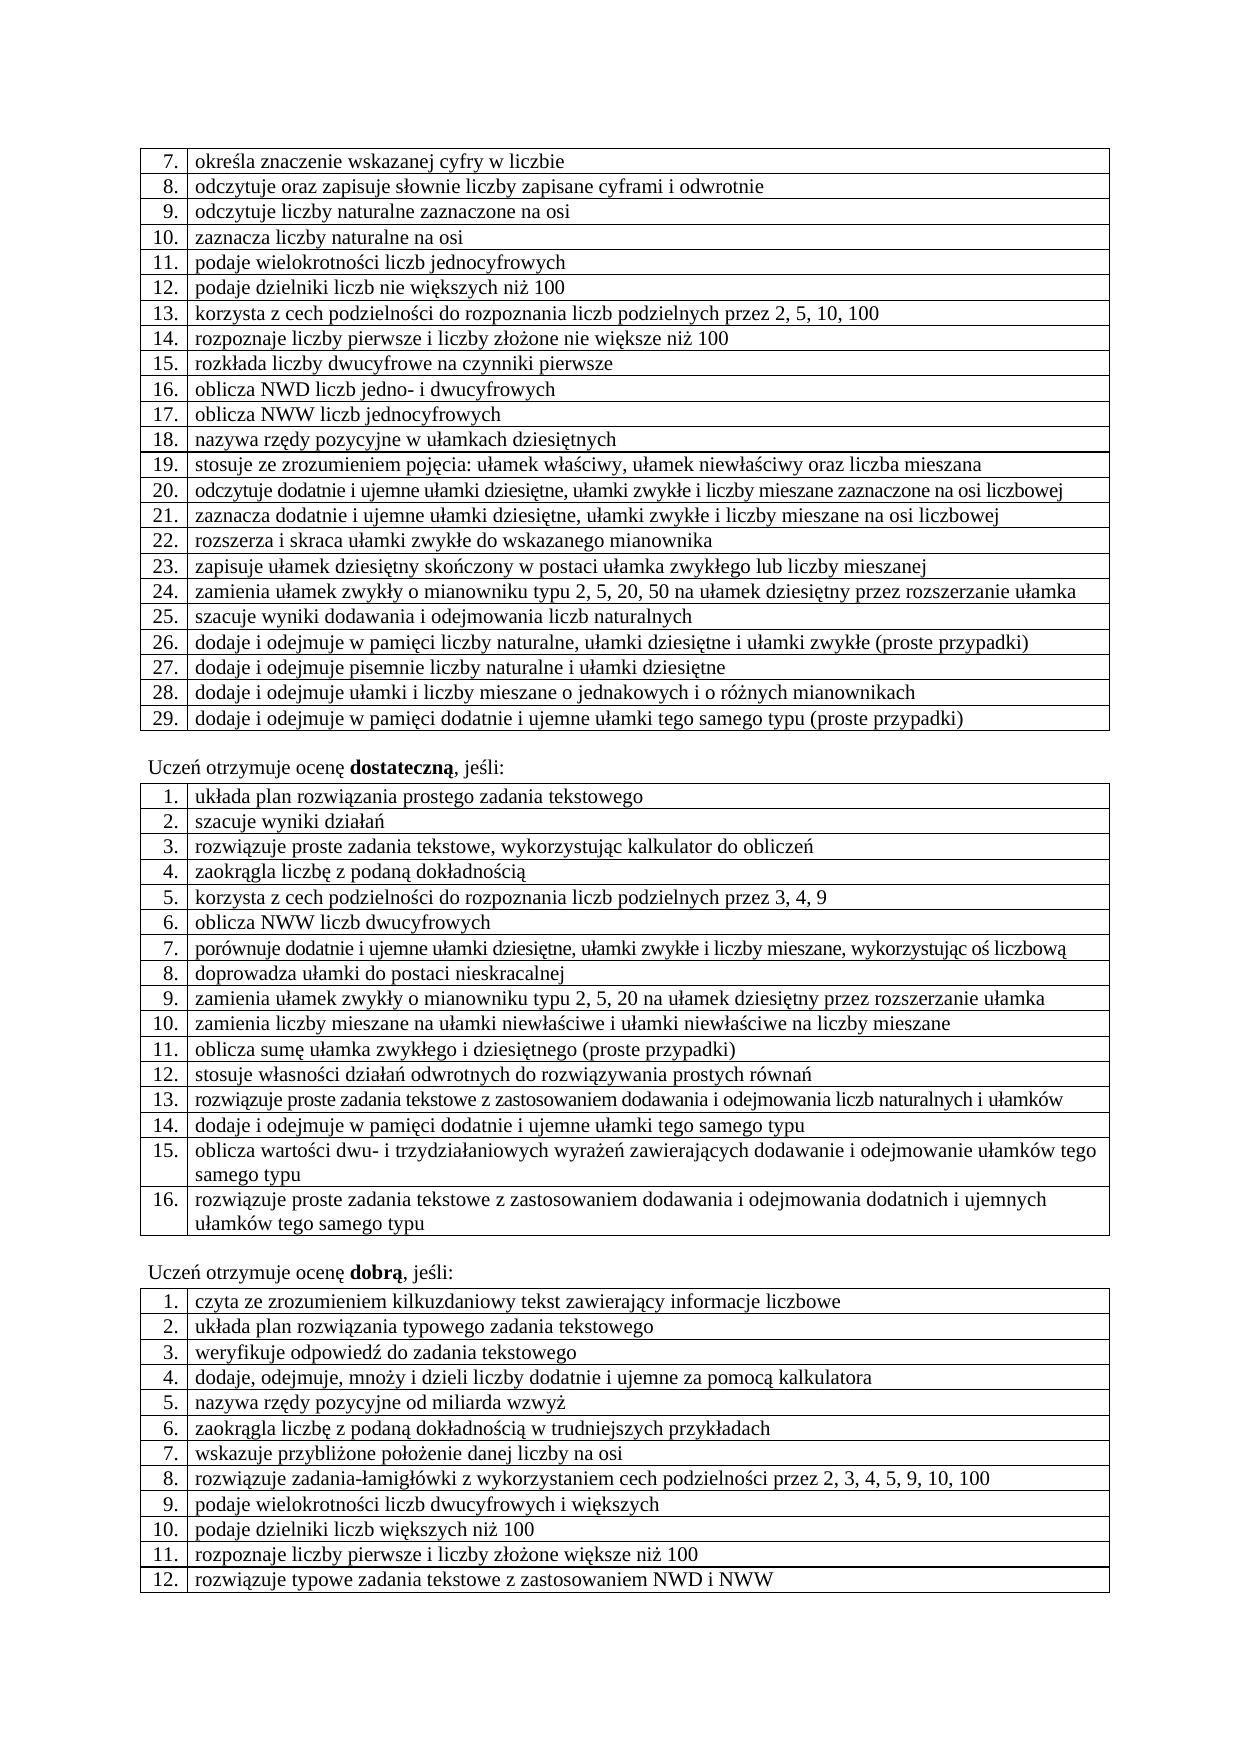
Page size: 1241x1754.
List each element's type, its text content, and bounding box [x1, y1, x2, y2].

table_cell rozpoznaje liczby pierwsze i liczby złożone większe niż 100 [188, 1542, 1109, 1566]
table_cell 9. [141, 199, 187, 223]
table_cell 8. [141, 1466, 187, 1490]
table_cell 10. [141, 225, 187, 249]
table_cell zamienia liczby mieszane na ułamki niewłaściwe i ułamki niewłaściwe na liczby mieszane [188, 1011, 1109, 1036]
table_cell rozwiązuje proste zadania tekstowe z zastosowaniem dodawania i odejmowania dodatnich i ujemnych ułamków tego samego typu [188, 1187, 1109, 1235]
table_cell podaje dzielniki liczb większych niż 100 [188, 1517, 1109, 1541]
table_cell zamienia ułamek zwykły o mianowniku typu 2, 5, 20, 50 na ułamek dziesiętny przez rozszerzanie ułamka [188, 579, 1109, 603]
table_cell dodaje i odejmuje pisemnie liczby naturalne i ułamki dziesiętne [188, 655, 1109, 679]
table_cell oblicza wartości dwu- i trzydziałaniowych wyrażeń zawierających dodawanie i odejmowanie ułamków tego samego typu [188, 1138, 1109, 1186]
table_cell odczytuje oraz zapisuje słownie liczby zapisane cyframi i odwrotnie [188, 174, 1109, 198]
table_cell 13. [141, 1087, 187, 1112]
table_cell 7. [141, 1441, 187, 1465]
table_cell 15. [141, 1138, 187, 1186]
table_cell dodaje i odejmuje ułamki i liczby mieszane o jednakowych i o różnych mianownikach [188, 680, 1109, 704]
table_cell 7. [141, 935, 187, 960]
table_cell 9. [141, 1491, 187, 1516]
table_cell 7. [141, 149, 187, 173]
table_cell szacuje wyniki dodawania i odejmowania liczb naturalnych [188, 604, 1109, 628]
table_cell zamienia ułamek zwykły o mianowniku typu 2, 5, 20 na ułamek dziesiętny przez rozszerzanie ułamka [188, 986, 1109, 1010]
table_cell 22. [141, 528, 187, 553]
table_cell 12. [141, 1568, 187, 1592]
table_cell 5. [141, 1390, 187, 1414]
table_cell wskazuje przybliżone położenie danej liczby na osi [188, 1441, 1109, 1465]
table_header układa plan rozwiązania prostego zadania tekstowego [188, 784, 1109, 808]
table_cell oblicza NWW liczb dwucyfrowych [188, 910, 1109, 934]
table_cell dodaje i odejmuje w pamięci dodatnie i ujemne ułamki tego samego typu [188, 1113, 1109, 1137]
table_cell 24. [141, 579, 187, 603]
table_cell porównuje dodatnie i ujemne ułamki dziesiętne, ułamki zwykłe i liczby mieszane, wykorzystując oś liczbową [188, 935, 1109, 960]
table_header 1. [141, 1289, 187, 1313]
table_cell rozpoznaje liczby pierwsze i liczby złożone nie większe niż 100 [188, 326, 1109, 350]
table_cell 3. [141, 834, 187, 858]
table_cell odczytuje liczby naturalne zaznaczone na osi [188, 199, 1109, 223]
table_cell 6. [141, 910, 187, 934]
table_cell 26. [141, 630, 187, 654]
table_cell 15. [141, 351, 187, 375]
table_cell rozszerza i skraca ułamki zwykłe do wskazanego mianownika [188, 528, 1109, 553]
table_cell podaje wielokrotności liczb jednocyfrowych [188, 250, 1109, 274]
table_cell 16. [141, 1187, 187, 1235]
table_cell układa plan rozwiązania typowego zadania tekstowego [188, 1314, 1109, 1338]
table_cell 11. [141, 1037, 187, 1061]
table_cell 27. [141, 655, 187, 679]
table_cell 25. [141, 604, 187, 628]
table_cell nazywa rzędy pozycyjne w ułamkach dziesiętnych [188, 427, 1109, 451]
table_cell zaokrągla liczbę z podaną dokładnością [188, 860, 1109, 884]
table_cell 21. [141, 503, 187, 527]
table_cell zaznacza liczby naturalne na osi [188, 225, 1109, 249]
table_cell 14. [141, 1113, 187, 1137]
table_cell 20. [141, 478, 187, 502]
table_cell 10. [141, 1517, 187, 1541]
table_cell określa znaczenie wskazanej cyfry w liczbie [188, 149, 1109, 173]
table_cell 11. [141, 1542, 187, 1566]
table_cell 5. [141, 885, 187, 909]
table_cell szacuje wyniki działań [188, 809, 1109, 833]
table_cell zaznacza dodatnie i ujemne ułamki dziesiętne, ułamki zwykłe i liczby mieszane na osi liczbowej [188, 503, 1109, 527]
table_cell dodaje, odejmuje, mnoży i dzieli liczby dodatnie i ujemne za pomocą kalkulatora [188, 1365, 1109, 1389]
table_cell podaje dzielniki liczb nie większych niż 100 [188, 275, 1109, 299]
table_cell stosuje ze zrozumieniem pojęcia: ułamek właściwy, ułamek niewłaściwy oraz liczba mieszana [188, 453, 1109, 477]
table_cell oblicza NWD liczb jedno- i dwucyfrowych [188, 376, 1109, 401]
table_cell nazywa rzędy pozycyjne od miliarda wzwyż [188, 1390, 1109, 1414]
table_cell 16. [141, 376, 187, 401]
table_cell rozwiązuje proste zadania tekstowe, wykorzystując kalkulator do obliczeń [188, 834, 1109, 858]
table_cell weryfikuje odpowiedź do zadania tekstowego [188, 1340, 1109, 1364]
table_cell 3. [141, 1340, 187, 1364]
table_cell 14. [141, 326, 187, 350]
table_cell 10. [141, 1011, 187, 1036]
table_cell 11. [141, 250, 187, 274]
table_cell korzysta z cech podzielności do rozpoznania liczb podzielnych przez 3, 4, 9 [188, 885, 1109, 909]
table_cell 4. [141, 860, 187, 884]
table_cell oblicza NWW liczb jednocyfrowych [188, 402, 1109, 426]
table_cell 23. [141, 554, 187, 578]
table_cell dodaje i odejmuje w pamięci liczby naturalne, ułamki dziesiętne i ułamki zwykłe (proste przypadki) [188, 630, 1109, 654]
table_cell doprowadza ułamki do postaci nieskracalnej [188, 961, 1109, 985]
table_cell zapisuje ułamek dziesiętny skończony w postaci ułamka zwykłego lub liczby mieszanej [188, 554, 1109, 578]
table_cell rozkłada liczby dwucyfrowe na czynniki pierwsze [188, 351, 1109, 375]
table_cell podaje wielokrotności liczb dwucyfrowych i większych [188, 1491, 1109, 1516]
table_cell 2. [141, 1314, 187, 1338]
table_header czyta ze zrozumieniem kilkuzdaniowy tekst zawierający informacje liczbowe [188, 1289, 1109, 1313]
text Uczeń otrzymuje ocenę dostateczną, jeśli: [148, 755, 1093, 779]
table_cell zaokrągla liczbę z podaną dokładnością w trudniejszych przykładach [188, 1416, 1109, 1440]
table_cell 17. [141, 402, 187, 426]
table_cell 13. [141, 301, 187, 325]
table_cell 18. [141, 427, 187, 451]
table_cell rozwiązuje zadania-łamigłówki z wykorzystaniem cech podzielności przez 2, 3, 4, 5, 9, 10, 100 [188, 1466, 1109, 1490]
table_cell 9. [141, 986, 187, 1010]
table_cell 2. [141, 809, 187, 833]
table_cell 8. [141, 961, 187, 985]
text Uczeń otrzymuje ocenę dobrą, jeśli: [148, 1260, 1093, 1284]
table_cell 28. [141, 680, 187, 704]
table_cell 6. [141, 1416, 187, 1440]
table_cell korzysta z cech podzielności do rozpoznania liczb podzielnych przez 2, 5, 10, 100 [188, 301, 1109, 325]
table_cell 4. [141, 1365, 187, 1389]
table_cell stosuje własności działań odwrotnych do rozwiązywania prostych równań [188, 1062, 1109, 1086]
table_cell 29. [141, 706, 187, 730]
table_cell dodaje i odejmuje w pamięci dodatnie i ujemne ułamki tego samego typu (proste przypadki) [188, 706, 1109, 730]
table_cell 19. [141, 453, 187, 477]
table_cell rozwiązuje proste zadania tekstowe z zastosowaniem dodawania i odejmowania liczb naturalnych i ułamków [188, 1087, 1109, 1112]
table_cell rozwiązuje typowe zadania tekstowe z zastosowaniem NWD i NWW [188, 1568, 1109, 1592]
table_header 1. [141, 784, 187, 808]
table_cell odczytuje dodatnie i ujemne ułamki dziesiętne, ułamki zwykłe i liczby mieszane zaznaczone na osi liczbowej [188, 478, 1109, 502]
table_cell oblicza sumę ułamka zwykłego i dziesiętnego (proste przypadki) [188, 1037, 1109, 1061]
table_cell 8. [141, 174, 187, 198]
table_cell 12. [141, 1062, 187, 1086]
table_cell 12. [141, 275, 187, 299]
